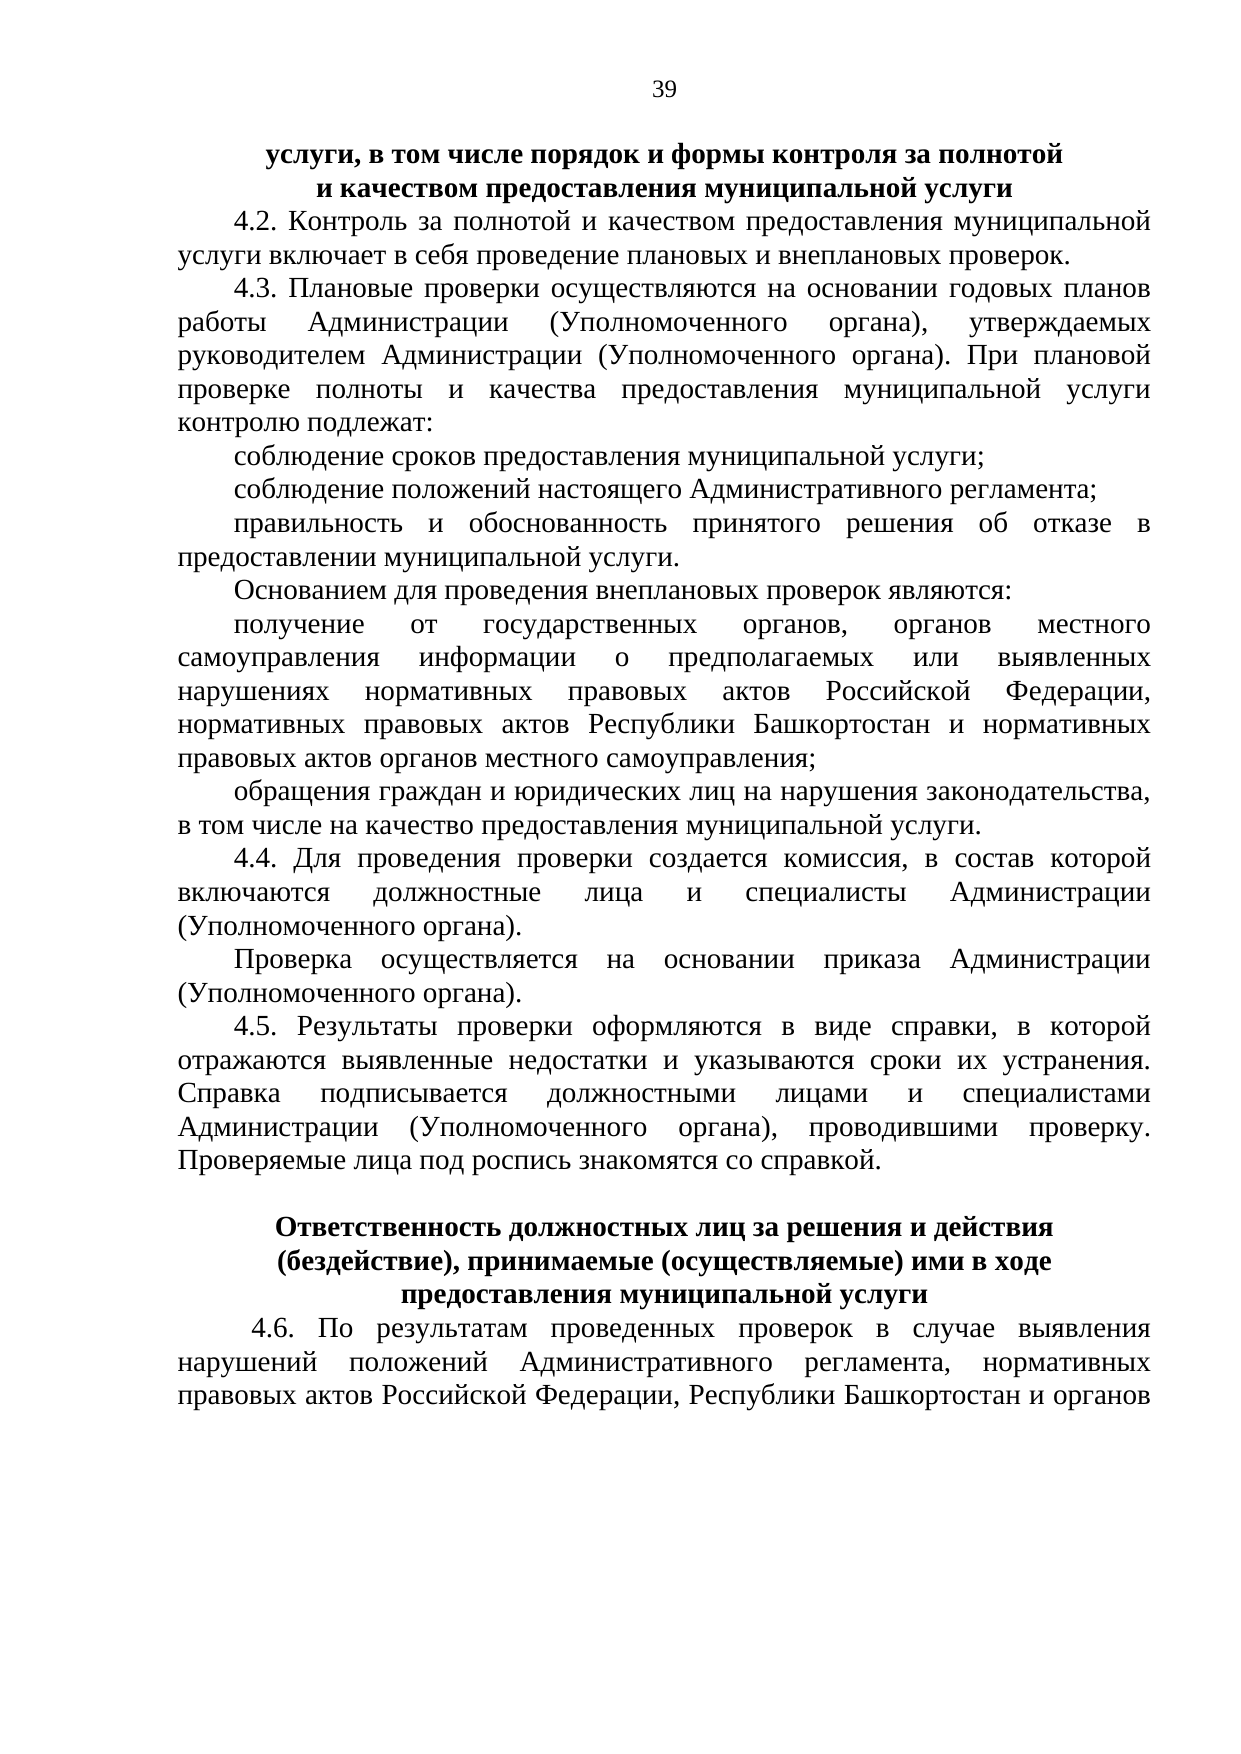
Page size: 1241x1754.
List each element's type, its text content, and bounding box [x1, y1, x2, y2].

text соблюдение положений настоящего Административного регламента; [177, 472, 1152, 505]
text обращения граждан и юридических лиц на нарушения законодательства, в том числе на качество предоставления муниципальной услуги. [177, 773, 1152, 841]
text 4.2. Контроль за полнотой и качеством предоставления муниципальной услуги включает в себя проведение плановых и внеплановых проверок. [177, 203, 1152, 270]
text Основанием для проведения внеплановых проверок являются: [177, 572, 1152, 606]
text получение от государственных органов, органов местного самоуправления информации о предполагаемых или выявленных нарушениях нормативных правовых актов Российской Федерации, нормативных правовых актов Республики Башкортостан и нормативных правовых актов органов местного самоуправления; [177, 606, 1152, 773]
text предоставления муниципальной услуги [177, 1277, 1152, 1310]
text 4.4. Для проведения проверки создается комиссия, в состав которой включаются должностные лица и специалисты Администрации (Уполномоченного органа). [177, 841, 1152, 941]
text 4.3. Плановые проверки осуществляются на основании годовых планов работы Администрации (Уполномоченного органа), утверждаемых руководителем Администрации (Уполномоченного органа). При плановой проверке полноты и качества предоставления муниципальной услуги контролю подлежат: [177, 270, 1152, 438]
text Ответственность должностных лиц за решения и действия [177, 1209, 1152, 1243]
text правильность и обоснованность принятого решения об отказе в предоставлении муниципальной услуги. [177, 505, 1152, 572]
text и качеством предоставления муниципальной услуги [177, 170, 1152, 203]
text (бездействие), принимаемые (осуществляемые) ими в ходе [177, 1243, 1152, 1277]
text соблюдение сроков предоставления муниципальной услуги; [177, 438, 1152, 472]
text 4.5. Результаты проверки оформляются в виде справки, в которой отражаются выявленные недостатки и указываются сроки их устранения. Справка подписывается должностными лицами и специалистами Администрации (Уполномоченного органа), проводившими проверку. Проверяемые лица под роспись знакомятся со справкой. [177, 1008, 1152, 1176]
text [177, 1310, 1152, 1411]
text Проверка осуществляется на основании приказа Администрации (Уполномоченного органа). [177, 941, 1152, 1008]
text услуги, в том числе порядок и формы контроля за полнотой [177, 136, 1152, 170]
